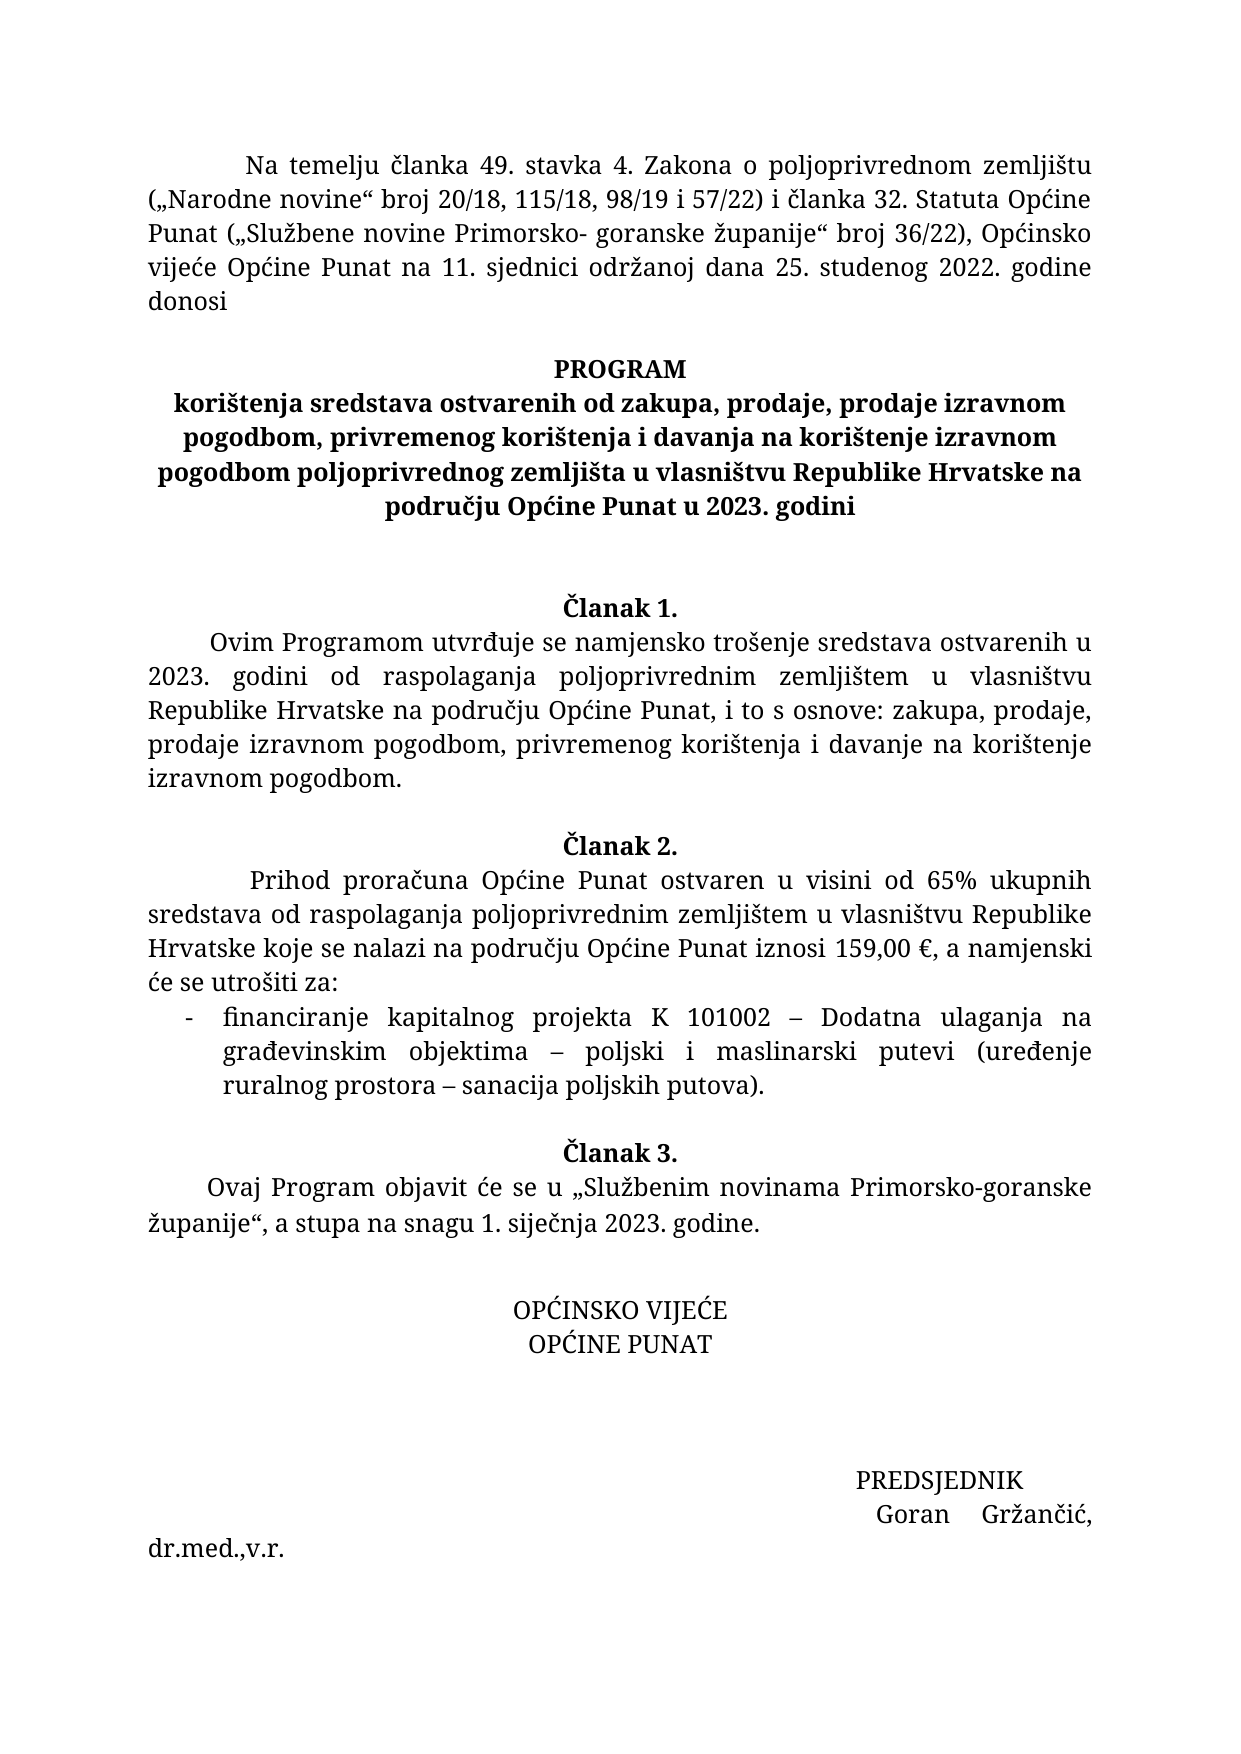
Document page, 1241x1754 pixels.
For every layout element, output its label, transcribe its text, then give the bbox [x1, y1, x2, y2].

text OPĆINE PUNAT [148, 1326, 1093, 1360]
text Članak 3. [148, 1135, 1093, 1169]
text OPĆINSKO VIJEĆE [148, 1292, 1093, 1326]
text korištenja sredstava ostvarenih od zakupa, prodaje, prodaje izravnom pogodbom, privremenog korištenja i davanja na korištenje izravnom pogodbom poljoprivrednog zemljišta u vlasništvu Republike Hrvatske na području Općine Punat u 2023. godini [148, 386, 1093, 522]
list financiranje kapitalnog projekta K 101002 – Dodatna ulaganja na građevinskim objektima – poljski i maslinarski putevi (uređenje ruralnog prostora – sanacija poljskih putova). [185, 999, 1093, 1101]
text Prihod proračuna Općine Punat ostvaren u visini od 65% ukupnih sredstava od raspolaganja poljoprivrednim zemljištem u vlasništvu Republike Hrvatske koje se nalazi na području Općine Punat iznosi 159,00 €, a namjenski će se utrošiti za: [148, 863, 1093, 999]
text Ovaj Program objavit će se u „Službenim novinama Primorsko-goranske županije“, a stupa na snagu 1. siječnja 2023. godine. [148, 1169, 1093, 1239]
text Na temelju članka 49. stavka 4. Zakona o poljoprivrednom zemljištu („Narodne novine“ broj 20/18, 115/18, 98/19 i 57/22) i članka 32. Statuta Općine Punat („Službene novine Primorsko- goranske županije“ broj 36/22), Općinsko vijeće Općine Punat na 11. sjednici održanoj dana 25. studenog 2022. godine donosi [148, 148, 1093, 318]
text Članak 2. [148, 829, 1093, 863]
text PREDSJEDNIK [148, 1463, 1093, 1497]
text Ovim Programom utvrđuje se namjensko trošenje sredstava ostvarenih u 2023. godini od raspolaganja poljoprivrednim zemljištem u vlasništvu Republike Hrvatske na području Općine Punat, i to s osnove: zakupa, prodaje, prodaje izravnom pogodbom, privremenog korištenja i davanje na korištenje izravnom pogodbom. [148, 624, 1093, 795]
text PROGRAM [148, 352, 1093, 386]
text Goran Gržančić, dr.med.,v.r. [148, 1497, 1093, 1565]
text Članak 1. [148, 590, 1093, 624]
